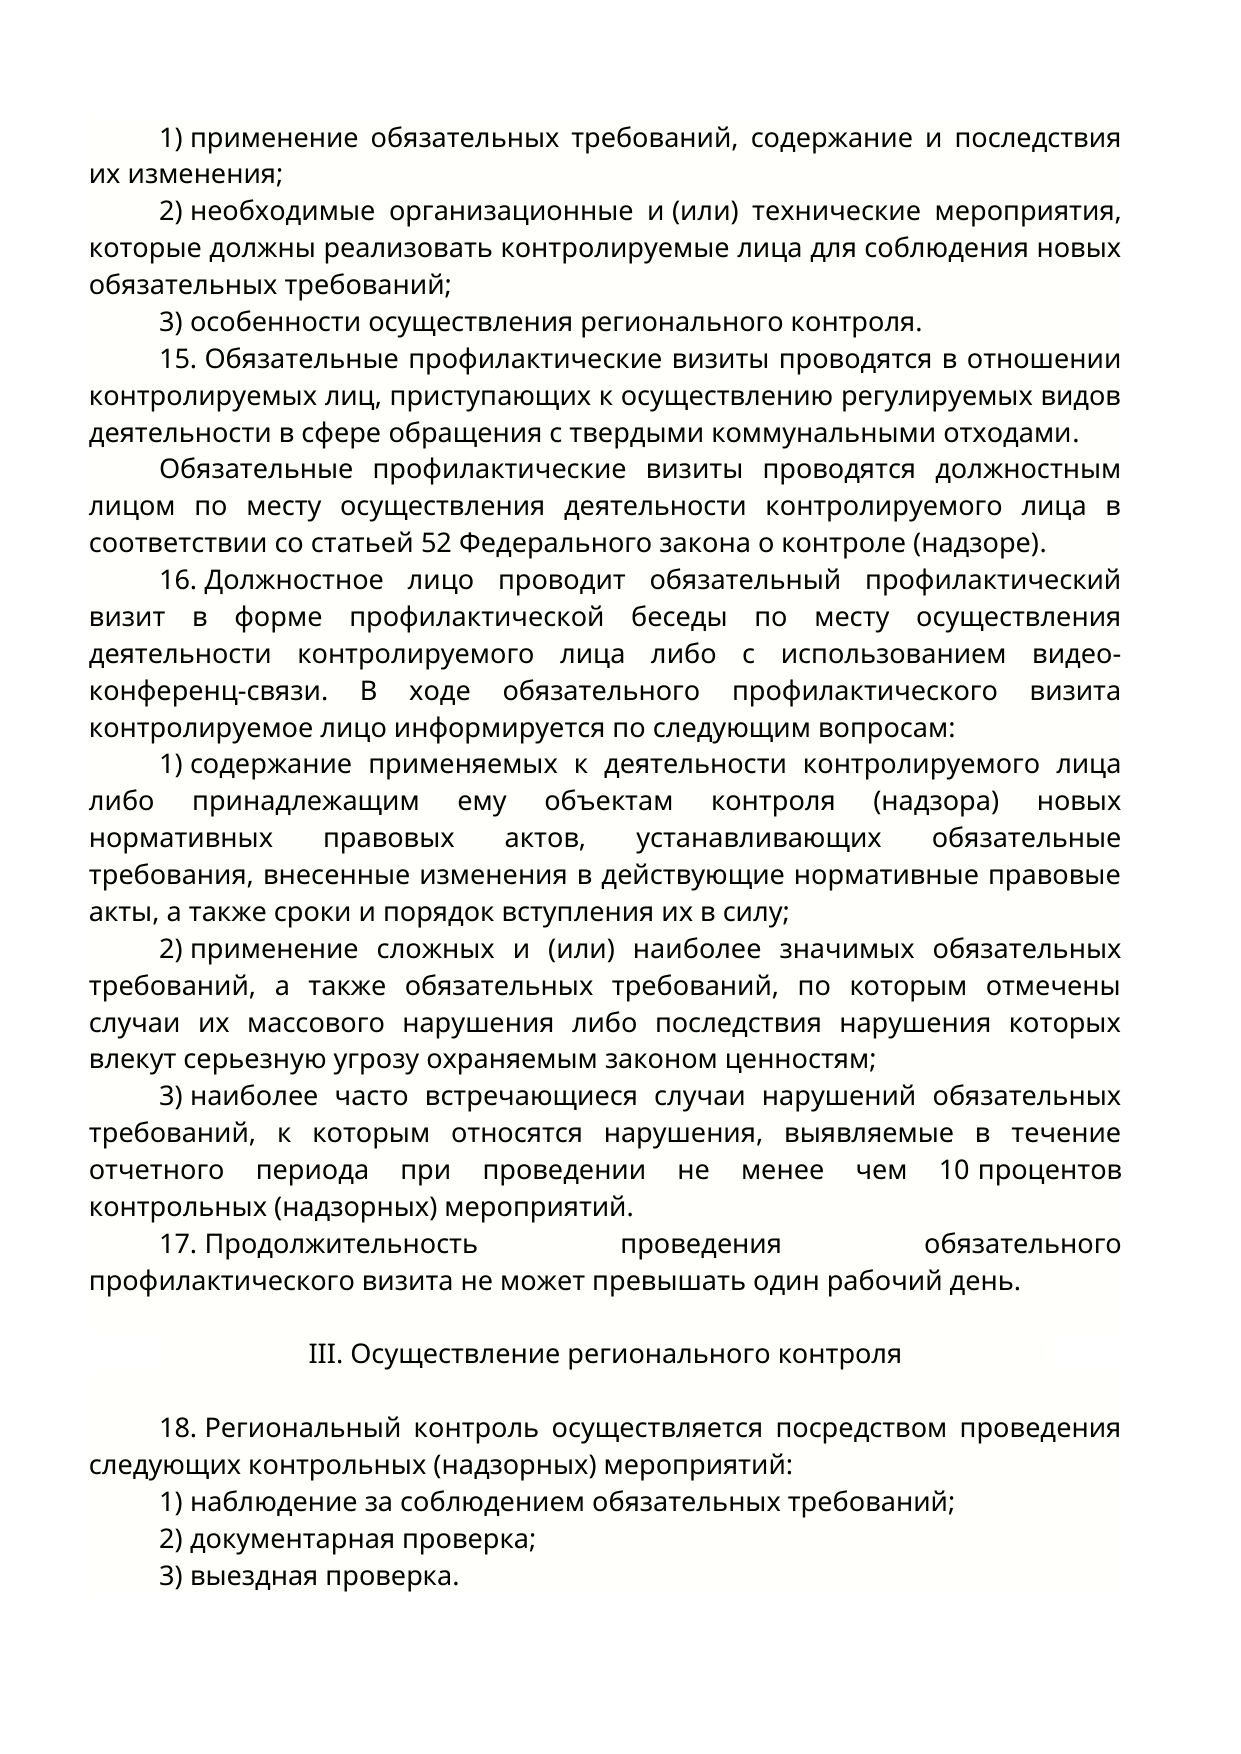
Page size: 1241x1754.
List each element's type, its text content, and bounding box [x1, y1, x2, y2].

text 2) необходимые организационные и (или) технические мероприятия, которые должны реализовать контролируемые лица для соблюдения новых обязательных требований; [89, 192, 1122, 302]
text 17. Продолжительность проведения обязательного профилактического визита не может превышать один рабочий день. [89, 1224, 1122, 1298]
text 1) применение обязательных требований, содержание и последствия их изменения; [89, 118, 1122, 192]
text 1) содержание применяемых к деятельности контролируемого лица либо принадлежащим ему объектам контроля (надзора) новых нормативных правовых актов, устанавливающих обязательные требования, внесенные изменения в действующие нормативные правовые акты, а также сроки и порядок вступления их в силу; [89, 745, 1122, 929]
text 16. Должностное лицо проводит обязательный профилактический визит в форме профилактической беседы по месту осуществления деятельности контролируемого лица либо с использованием видео-конференц-связи. В ходе обязательного профилактического визита контролируемое лицо информируется по следующим вопросам: [89, 561, 1122, 745]
text 18. Региональный контроль осуществляется посредством проведения следующих контрольных (надзорных) мероприятий: [89, 1409, 1122, 1482]
text Обязательные профилактические визиты проводятся должностным лицом по месту осуществления деятельности контролируемого лица в соответствии со статьей 52 Федерального закона о контроле (надзоре). [89, 450, 1122, 561]
text 1) наблюдение за соблюдением обязательных требований; [89, 1482, 1122, 1519]
text 2) применение сложных и (или) наиболее значимых обязательных требований, а также обязательных требований, по которым отмечены случаи их массового нарушения либо последствия нарушения которых влекут серьезную угрозу охраняемым законом ценностям; [89, 929, 1122, 1077]
text 3) особенности осуществления регионального контроля. [89, 302, 1122, 339]
text 2) документарная проверка; [89, 1519, 1122, 1556]
text III. Осуществление регионального контроля [159, 1335, 1052, 1372]
text 3) наиболее часто встречающиеся случаи нарушений обязательных требований, к которым относятся нарушения, выявляемые в течение отчетного периода при проведении не менее чем 10 процентов контрольных (надзорных) мероприятий. [89, 1077, 1122, 1224]
text 3) выездная проверка. [89, 1556, 1122, 1593]
text 15. Обязательные профилактические визиты проводятся в отношении контролируемых лиц, приступающих к осуществлению регулируемых видов деятельности в сфере обращения с твердыми коммунальными отходами. [89, 339, 1122, 450]
